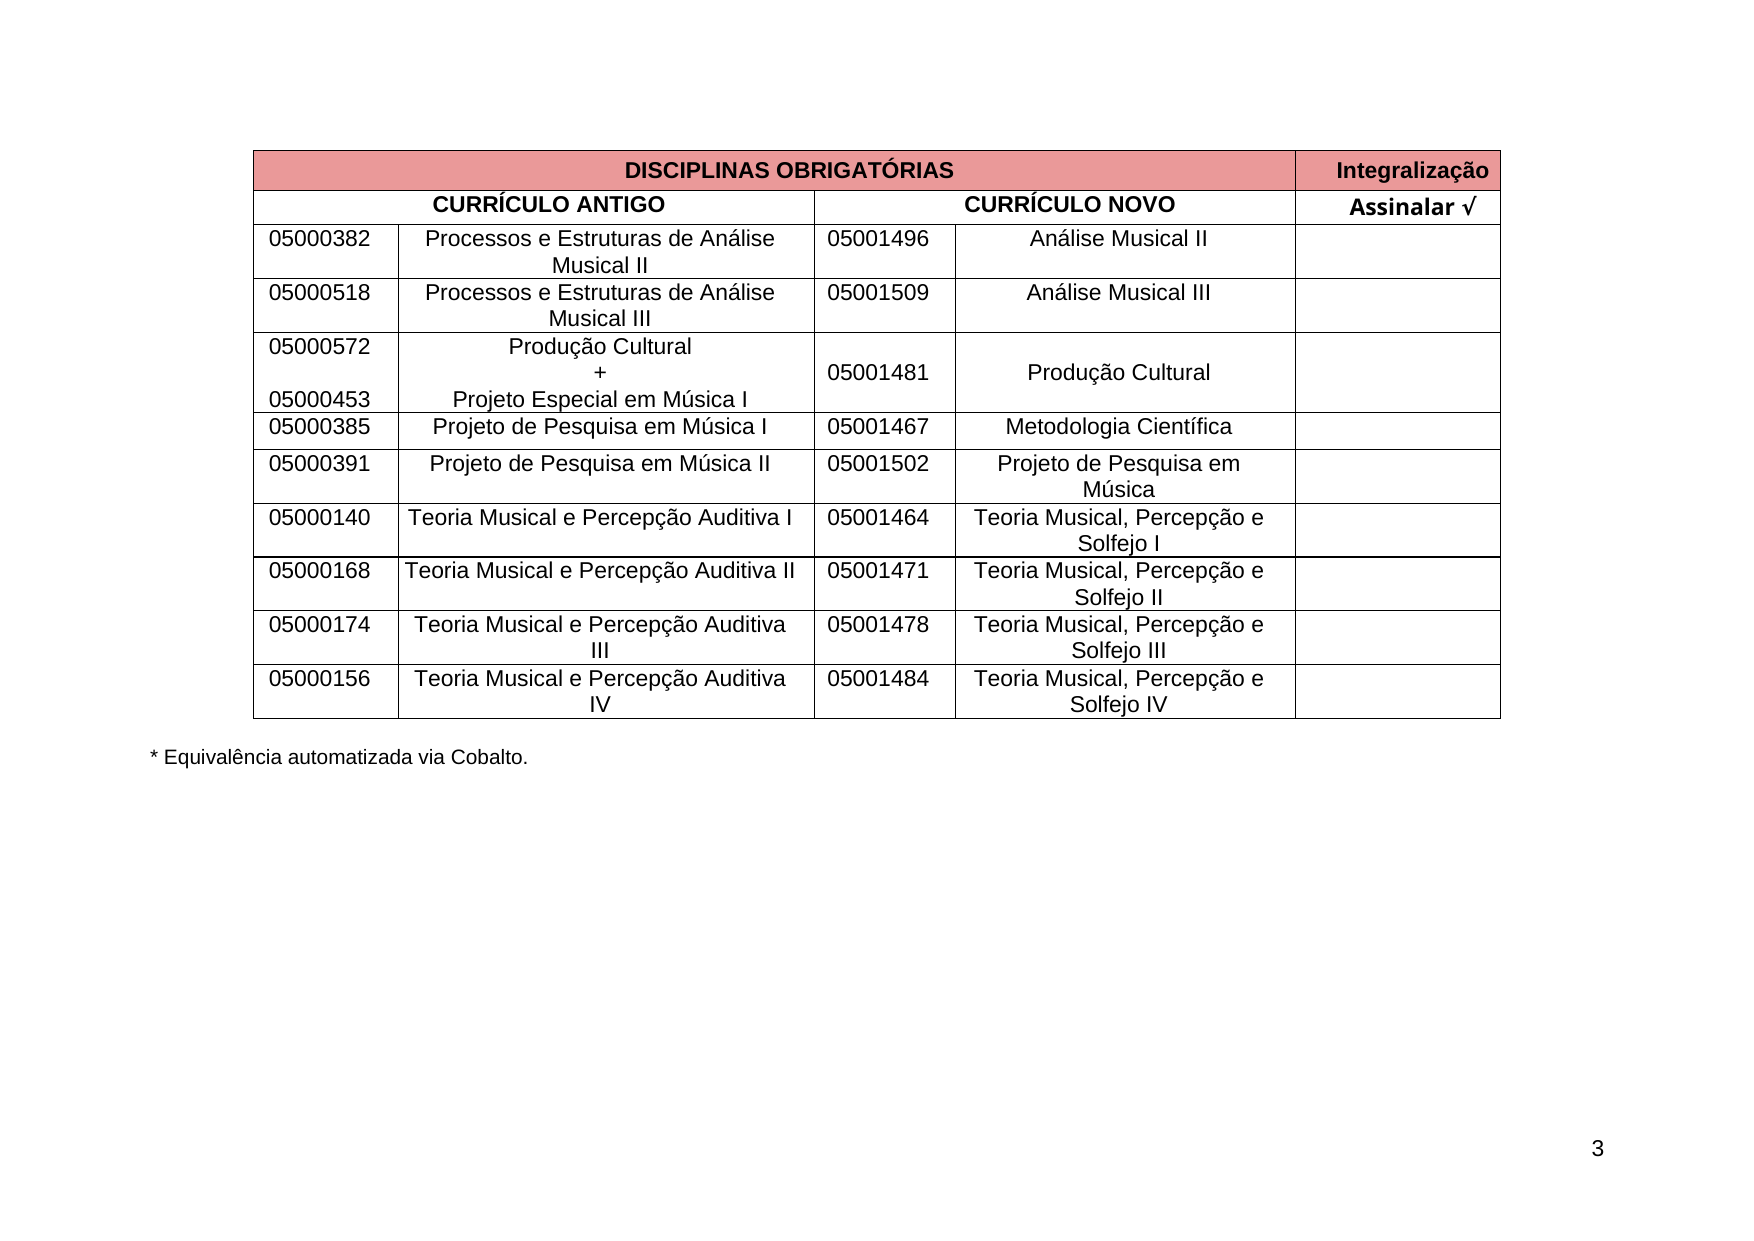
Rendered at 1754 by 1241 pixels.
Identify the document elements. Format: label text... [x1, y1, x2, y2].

table_cell Produção Cultural + Projeto Especial em Música I [399, 333, 814, 412]
table_cell 05000140 [254, 504, 398, 556]
table_cell Produção Cultural [956, 333, 1295, 412]
table_cell [1296, 665, 1500, 718]
table_cell 05001467 [815, 413, 955, 449]
table_cell [1296, 413, 1500, 449]
table_cell Teoria Musical, Percepção e Solfejo III [956, 611, 1295, 664]
table_cell [1296, 225, 1500, 278]
table_cell 05001481 [815, 333, 955, 412]
table_cell Projeto de Pesquisa em Música [956, 450, 1295, 503]
table_cell 05000382 [254, 225, 398, 278]
table_cell Projeto de Pesquisa em Música I [399, 413, 814, 449]
table_cell 05001502 [815, 450, 955, 503]
table_cell Teoria Musical e Percepção Auditiva I [399, 504, 814, 556]
table_cell Análise Musical II [956, 225, 1295, 278]
table_cell 05000385 [254, 413, 398, 449]
table_cell 05000174 [254, 611, 398, 664]
table_cell [1296, 450, 1500, 503]
table_cell 05001509 [815, 279, 955, 332]
table_cell Teoria Musical e Percepção Auditiva II [399, 558, 814, 610]
text * Equivalência automatizada via Cobalto. [150, 745, 1596, 769]
table_cell 05000518 [254, 279, 398, 332]
table_cell 05001478 [815, 611, 955, 664]
table_cell Processos e Estruturas de Análise Musical III [399, 279, 814, 332]
table_cell [1296, 611, 1500, 664]
table_cell Assinalar √ [1296, 191, 1500, 224]
table_cell [1296, 504, 1500, 556]
table_cell 05001471 [815, 558, 955, 610]
table_cell 05001496 [815, 225, 955, 278]
table_cell Teoria Musical e Percepção Auditiva III [399, 611, 814, 664]
table_header Integralização [1296, 151, 1500, 190]
table_cell Teoria Musical e Percepção Auditiva IV [399, 665, 814, 718]
table_cell Metodologia Científica [956, 413, 1295, 449]
table_cell Teoria Musical, Percepção e Solfejo I [956, 504, 1295, 556]
table_cell 05000156 [254, 665, 398, 718]
table_cell Processos e Estruturas de Análise Musical II [399, 225, 814, 278]
table_cell 05000391 [254, 450, 398, 503]
table_cell Projeto de Pesquisa em Música II [399, 450, 814, 503]
table_cell Análise Musical III [956, 279, 1295, 332]
table_cell 05000572 05000453 [254, 333, 398, 412]
table_cell [1296, 279, 1500, 332]
table_cell CURRÍCULO NOVO [815, 191, 1295, 224]
table_cell 05000168 [254, 558, 398, 610]
table_cell [1296, 333, 1500, 412]
table_cell CURRÍCULO ANTIGO [254, 191, 814, 224]
table_cell 05001464 [815, 504, 955, 556]
table_cell [1296, 558, 1500, 610]
table_cell Teoria Musical, Percepção e Solfejo IV [956, 665, 1295, 718]
table_cell Teoria Musical, Percepção e Solfejo II [956, 558, 1295, 610]
table_header DISCIPLINAS OBRIGATÓRIAS [254, 151, 1295, 190]
table_cell 05001484 [815, 665, 955, 718]
